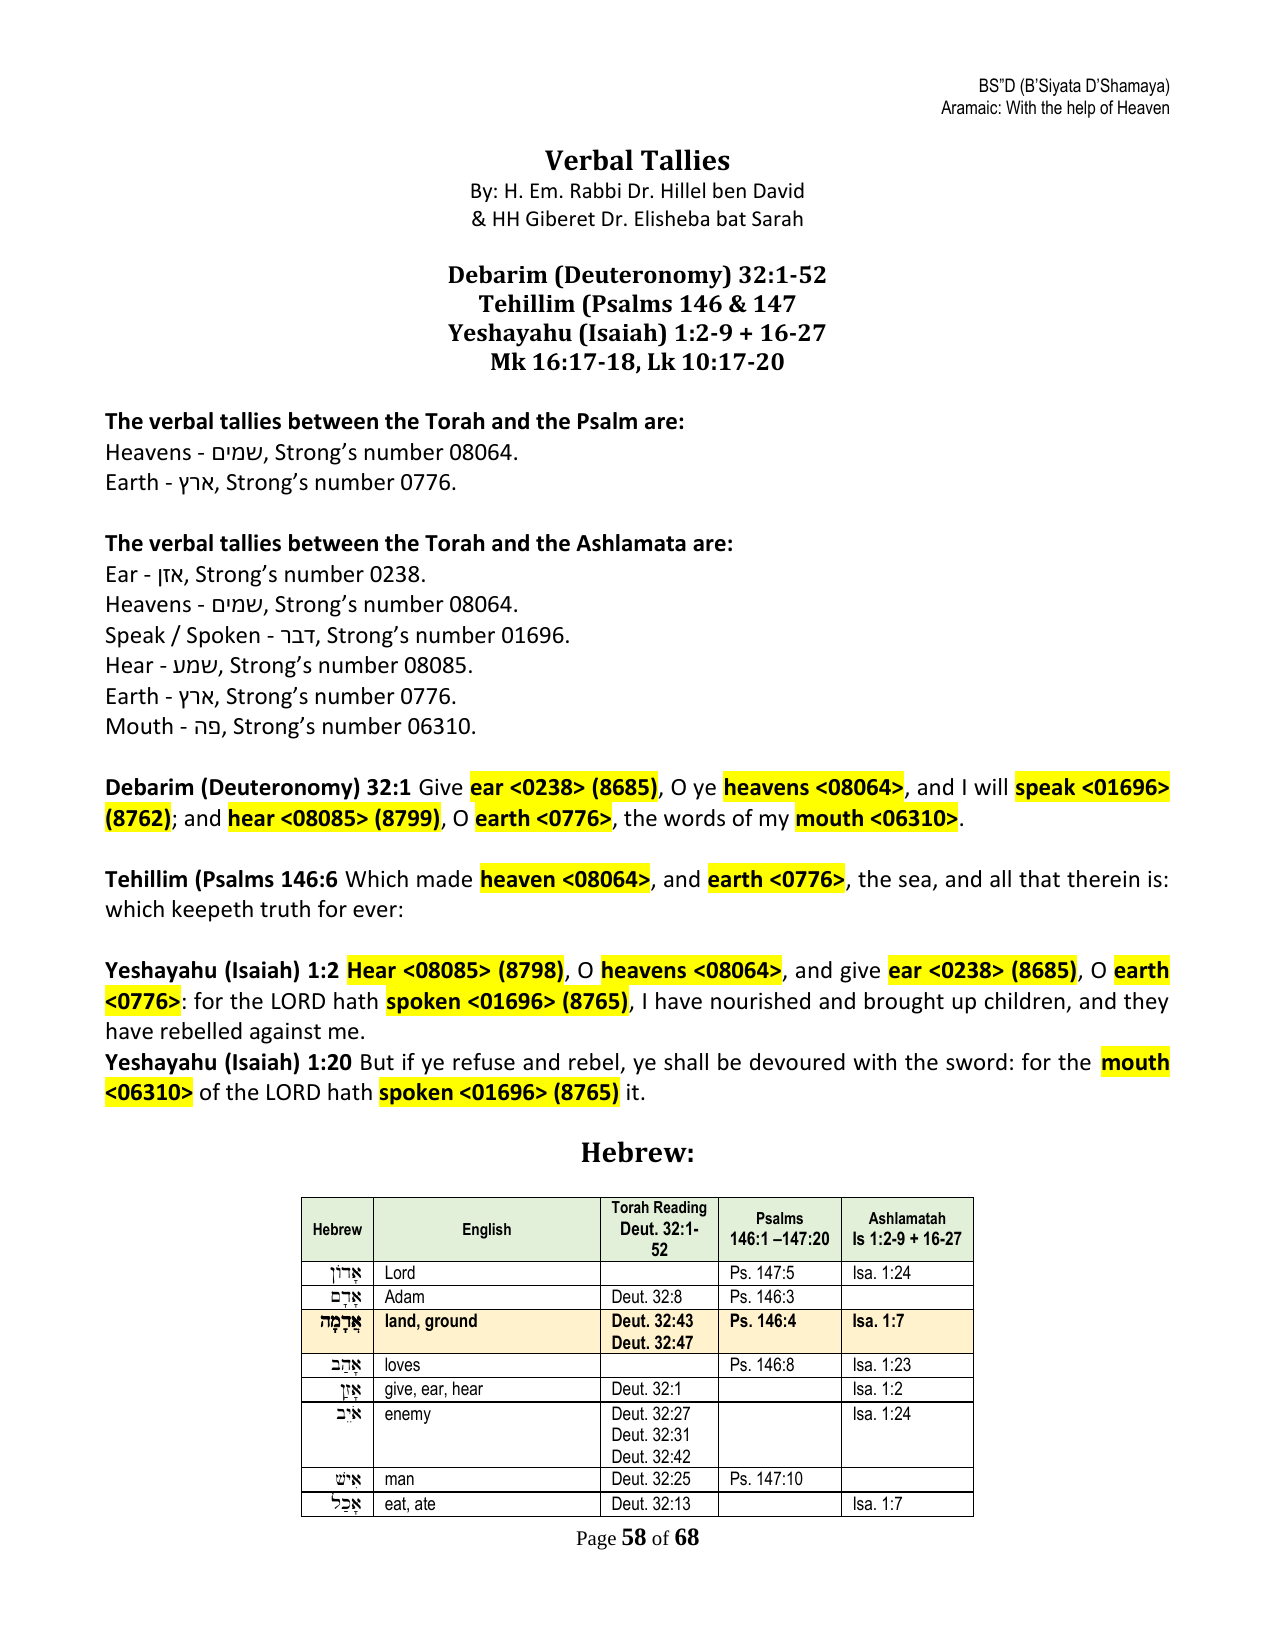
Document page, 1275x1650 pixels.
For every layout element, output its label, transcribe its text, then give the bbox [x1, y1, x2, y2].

table_header Psalms 146:1 –147:20 [719, 1198, 841, 1261]
table_cell Isa. 1:23 [842, 1354, 973, 1377]
text Tehillim (Psalms 146:6 Which made heaven <08064>, and earth <0776>, the sea, and all that therein is: which keepeth truth for ever: [105, 863, 1170, 924]
text Mouth - פה, Strong’s number 06310. [105, 710, 1170, 741]
text Hebrew: [105, 1135, 1170, 1169]
table_cell Deut. 32:25 [601, 1468, 718, 1491]
table_cell Isa. 1:7 Isa. 1:19 Isa. 1:20 [842, 1493, 973, 1516]
table_cell hm'd'a] [302, 1310, 373, 1353]
text Tehillim (Psalms 146 & 147 [105, 288, 1170, 318]
table_cell eat, ate [374, 1493, 600, 1516]
table_cell [719, 1493, 841, 1516]
text Debarim (Deuteronomy) 32:1-52 [105, 259, 1170, 288]
table_cell Isa. 1:24 [842, 1262, 973, 1285]
text Heavens - שמים, Strong’s number 08064. [105, 436, 1170, 466]
table_cell Ps. 146:8 [719, 1354, 841, 1377]
table_header Torah Reading Deut. 32:1-52 [601, 1198, 718, 1261]
table_cell ~d'a' [302, 1286, 373, 1309]
table_cell byEao [302, 1403, 373, 1467]
text Debarim (Deuteronomy) 32:1 Give ear <0238> (8685), O ye heavens <08064>, and I will speak <01696> (8762); and hear <08085> (8799), O earth <0776>, the words of my mouth <06310>. [612, 771, 795, 832]
table_header Hebrew [302, 1198, 373, 1261]
table_cell Ps. 147:10 [719, 1468, 841, 1491]
table_cell !z;a' [302, 1378, 373, 1401]
table_cell loves [374, 1354, 600, 1377]
table_cell lk;a' [302, 1493, 373, 1516]
table_cell [719, 1403, 841, 1467]
text Yeshayahu (Isaiah) 1:20 But if ye refuse and rebel, ye shall be devoured with the sword: for the mouth <06310> of the LORD hath spoken <01696> (8765) it. [105, 1046, 1170, 1107]
text Mk 16:17-18, Lk 10:17-20 [105, 347, 1170, 376]
text Speak / Spoken - דבר, Strong’s number 01696. [105, 619, 1170, 649]
table_cell Deut. 32:8 [601, 1286, 718, 1309]
table_cell Deut. 32:1 [601, 1378, 718, 1401]
text Heavens - שמים, Strong’s number 08064. [105, 588, 1170, 619]
table_cell Lord [374, 1262, 600, 1285]
table_cell vyai [302, 1468, 373, 1491]
table_cell man [374, 1468, 600, 1491]
text Ear - אזן, Strong’s number 0238. [105, 558, 1170, 588]
text By: H. Em. Rabbi Dr. Hillel ben David [105, 176, 1170, 204]
text Earth - ארץ, Strong’s number 0776. [105, 466, 1170, 497]
table_cell land, ground [374, 1310, 600, 1353]
text Debarim (Deuteronomy) 32:1 Give ear <0238> (8685), O ye heavens <08064>, and I will speak <01696> (8762); and hear <08085> (8799), O earth <0776>, the words of my mouth <06310>. [105, 771, 475, 832]
table_cell Ps. 146:3 [719, 1286, 841, 1309]
text Yeshayahu (Isaiah) 1:2-9 + 16-27 [105, 318, 1170, 347]
text The verbal tallies between the Torah and the Psalm are: [105, 405, 1170, 436]
text Earth - ארץ, Strong’s number 0776. [105, 680, 1170, 710]
table_cell [601, 1354, 718, 1377]
table_cell [601, 1262, 718, 1285]
table_cell Ps. 146:4 [719, 1310, 841, 1353]
table_cell enemy [374, 1403, 600, 1467]
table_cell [601, 1493, 718, 1516]
table_cell Isa. 1:24 [842, 1403, 973, 1467]
table_cell Isa. 1:7 [842, 1310, 973, 1353]
text Hear - שמע, Strong’s number 08085. [105, 649, 1170, 680]
text Debarim (Deuteronomy) 32:1 Give ear <0238> (8685), O ye heavens <08064>, and I will speak <01696> (8762); and hear <08085> (8799), O earth <0776>, the words of my mouth <06310>. [904, 771, 1170, 832]
table_cell !Ada' [302, 1262, 373, 1285]
table_cell bh;a' [302, 1354, 373, 1377]
table_cell Isa. 1:2 [842, 1378, 973, 1401]
table_cell Deut. 32:27 Deut. 32:31 Deut. 32:42 [601, 1403, 718, 1467]
table_cell [842, 1468, 973, 1491]
table_cell Adam [374, 1286, 600, 1309]
text The verbal tallies between the Torah and the Ashlamata are: [105, 527, 1170, 558]
table_cell Deut. 32:43 Deut. 32:47 [601, 1310, 718, 1353]
table_cell give, ear, hear [374, 1378, 600, 1401]
text Verbal Tallies [105, 142, 1170, 176]
table_cell Ps. 147:5 [719, 1262, 841, 1285]
table_header English [374, 1198, 600, 1261]
text Yeshayahu (Isaiah) 1:2 Hear <08085> (8798), O heavens <08064>, and give ear <0238> (8685), O earth <0776>: for the LORD hath spoken <01696> (8765), I have nourished and brought up children, and they have rebelled against me. [105, 954, 1170, 1046]
table_cell [842, 1286, 973, 1309]
table_header Ashlamatah Is 1:2-9 + 16-27 [842, 1198, 973, 1261]
text & HH Giberet Dr. Elisheba bat Sarah [105, 204, 1170, 232]
table_cell [719, 1378, 841, 1401]
